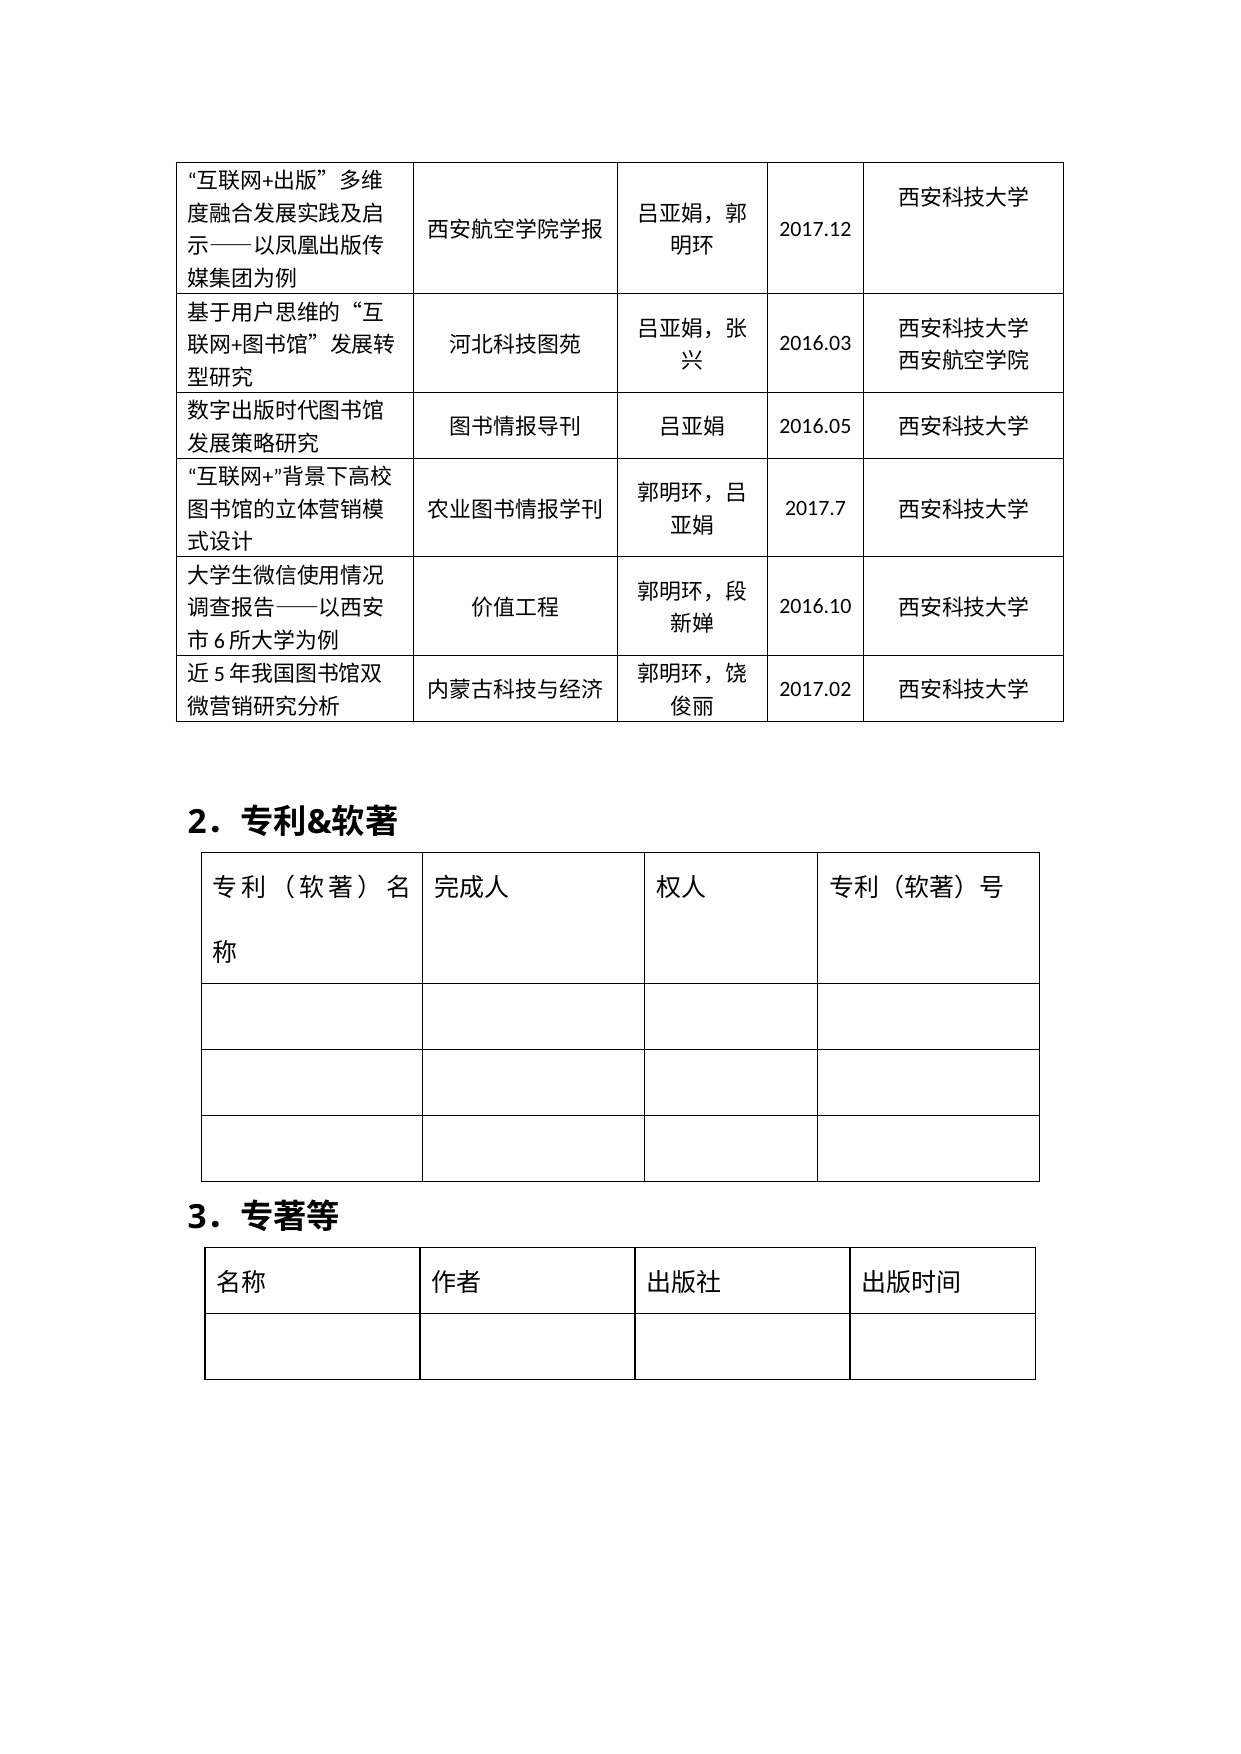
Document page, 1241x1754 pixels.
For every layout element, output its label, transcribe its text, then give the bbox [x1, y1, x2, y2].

table_cell 郭明环，段新婵 [618, 557, 767, 655]
table_header 权人 [645, 853, 817, 983]
table_cell [202, 1116, 422, 1181]
table_cell “互联网+”背景下高校图书馆的立体营销模式设计 [177, 459, 413, 556]
table_header 作者 [421, 1248, 634, 1313]
table_cell 吕亚娟，郭明环 [618, 163, 767, 293]
table_cell 图书情报导刊 [414, 393, 617, 458]
table_cell 价值工程 [414, 557, 617, 655]
table_cell [423, 1050, 644, 1115]
table_cell [851, 1314, 1035, 1379]
table_cell 近5年我国图书馆双微营销研究分析 [177, 656, 413, 721]
table_cell 大学生微信使用情况调查报告——以西安市6所大学为例 [177, 557, 413, 655]
table_header 出版时间 [851, 1248, 1035, 1313]
table_cell 吕亚娟，张兴 [618, 294, 767, 392]
table_cell [645, 1050, 817, 1115]
table_cell [202, 1050, 422, 1115]
table_cell [202, 984, 422, 1049]
table_cell 西安科技大学 [864, 656, 1063, 721]
table_cell 西安科技大学 [864, 163, 1063, 293]
table_cell [423, 984, 644, 1049]
table_cell [645, 1116, 817, 1181]
table_cell [206, 1314, 419, 1379]
list 专利&软著 [187, 787, 1053, 852]
table_cell 2017.02 [768, 656, 863, 721]
table_cell [818, 984, 1039, 1049]
table_header 名称 [206, 1248, 419, 1313]
table_header 专利（软著）名称 [202, 853, 422, 983]
table_cell 2017.12 [768, 163, 863, 293]
table_cell 2016.10 [768, 557, 863, 655]
table_cell 郭明环，吕亚娟 [618, 459, 767, 556]
table_cell [645, 984, 817, 1049]
table_cell 西安航空学院学报 [414, 163, 617, 293]
table_cell 数字出版时代图书馆发展策略研究 [177, 393, 413, 458]
table_header 完成人 [423, 853, 644, 983]
table_cell 西安科技大学 [864, 557, 1063, 655]
table_cell 2017.7 [768, 459, 863, 556]
table_cell 农业图书情报学刊 [414, 459, 617, 556]
table_cell [818, 1050, 1039, 1115]
table_cell [423, 1116, 644, 1181]
table_cell 内蒙古科技与经济 [414, 656, 617, 721]
table_cell 基于用户思维的“互联网+图书馆”发展转型研究 [177, 294, 413, 392]
table_cell [636, 1314, 849, 1379]
table_cell 西安科技大学 [864, 393, 1063, 458]
list 专著等 [187, 1182, 1053, 1247]
table_cell “互联网+出版”多维度融合发展实践及启示——以凤凰出版传媒集团为例 [177, 163, 413, 293]
table_cell 河北科技图苑 [414, 294, 617, 392]
table_header 专利（软著）号 [818, 853, 1039, 983]
table_cell 郭明环，饶俊丽 [618, 656, 767, 721]
table_cell 2016.03 [768, 294, 863, 392]
table_cell 西安科技大学 [864, 459, 1063, 556]
table_cell 西安科技大学 西安航空学院 [864, 294, 1063, 392]
table_cell [818, 1116, 1039, 1181]
table_cell 2016.05 [768, 393, 863, 458]
table_cell [421, 1314, 634, 1379]
table_cell 吕亚娟 [618, 393, 767, 458]
table_header 出版社 [636, 1248, 849, 1313]
